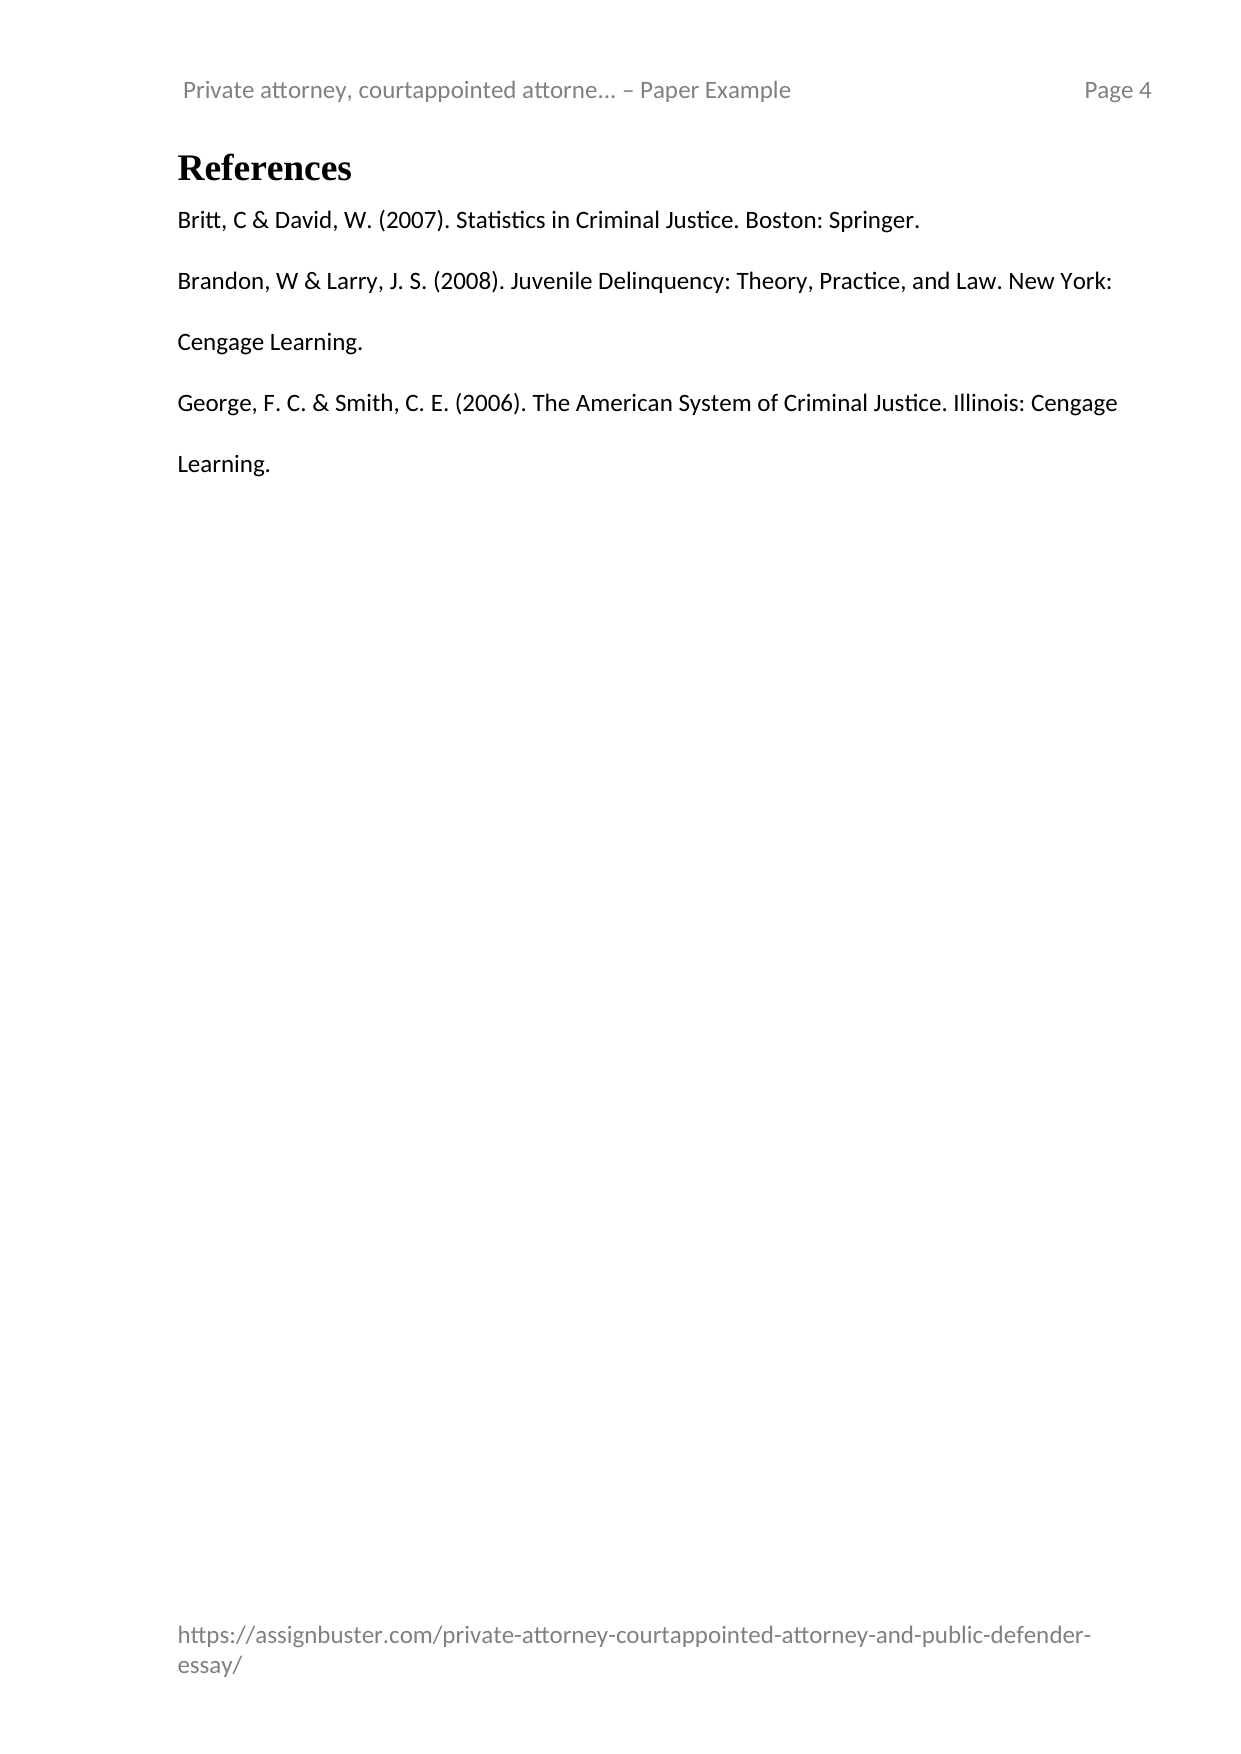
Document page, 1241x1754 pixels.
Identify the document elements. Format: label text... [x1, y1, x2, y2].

subtitle References [177, 145, 1152, 188]
text Britt, C & David, W. (2007). Statistics in Criminal Justice. Boston: Springer. Brandon, W & Larry, J. S. (2008). Juvenile Delinquency: Theory, Practice, and Law. New York: Cengage Learning. George, F. C. & Smith, C. E. (2006). The American System of Criminal Justice. Illinois: Cengage Learning. [177, 204, 1152, 479]
